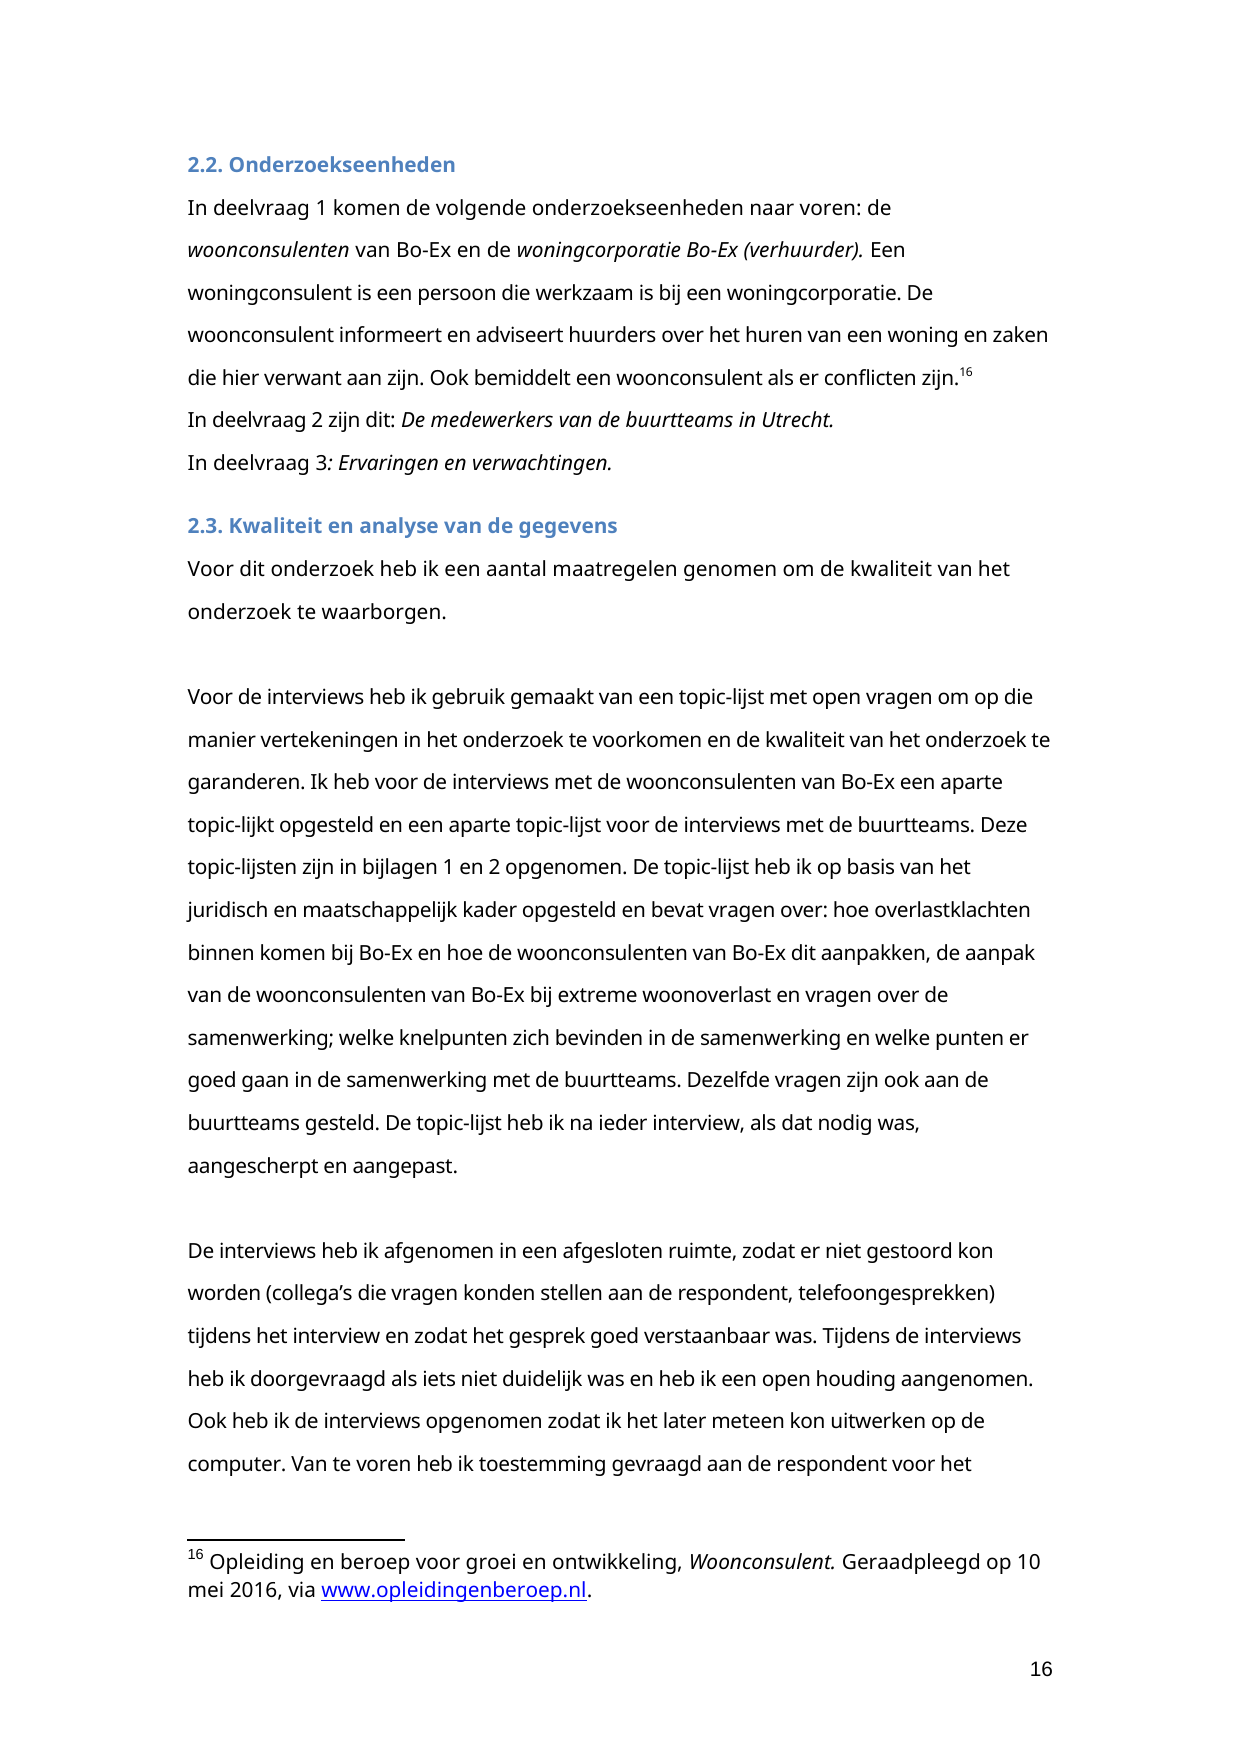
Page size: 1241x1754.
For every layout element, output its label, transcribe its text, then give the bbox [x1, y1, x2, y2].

text Voor dit onderzoek heb ik een aantal maatregelen genomen om de kwaliteit van het onderzoek te waarborgen. [187, 554, 1055, 625]
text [187, 1236, 1055, 1477]
subtitle 2.2. Onderzoekseenheden [187, 150, 1053, 178]
text In deelvraag 3: Ervaringen en verwachtingen. [187, 448, 1055, 477]
text Voor de interviews heb ik gebruik gemaakt van een topic-lijst met open vragen om op die manier vertekeningen in het onderzoek te voorkomen en de kwaliteit van het onderzoek te garanderen. Ik heb voor de interviews met de woonconsulenten van Bo-Ex een aparte topic-lijkt opgesteld en een aparte topic-lijst voor de interviews met de buurtteams. Deze topic-lijsten zijn in bijlagen 1 en 2 opgenomen. De topic-lijst heb ik op basis van het juridisch en maatschappelijk kader opgesteld en bevat vragen over: hoe overlastklachten binnen komen bij Bo-Ex en hoe de woonconsulenten van Bo-Ex dit aanpakken, de aanpak van de woonconsulenten van Bo-Ex bij extreme woonoverlast en vragen over de samenwerking; welke knelpunten zich bevinden in de samenwerking en welke punten er goed gaan in de samenwerking met de buurtteams. Dezelfde vragen zijn ook aan de buurtteams gesteld. De topic-lijst heb ik na ieder interview, als dat nodig was, aangescherpt en aangepast. [187, 639, 1055, 1179]
subtitle 2.3. Kwaliteit en analyse van de gegevens [187, 512, 1053, 540]
text In deelvraag 2 zijn dit: De medewerkers van de buurtteams in Utrecht. [187, 406, 1055, 434]
text In deelvraag 1 komen de volgende onderzoekseenheden naar voren: de woonconsulenten van Bo-Ex en de woningcorporatie Bo-Ex (verhuurder). Een woningconsulent is een persoon die werkzaam is bij een woningcorporatie. De woonconsulent informeert en adviseert huurders over het huren van een woning en zaken die hier verwant aan zijn. Ook bemiddelt een woonconsulent als er conflicten zijn. [187, 193, 1055, 391]
